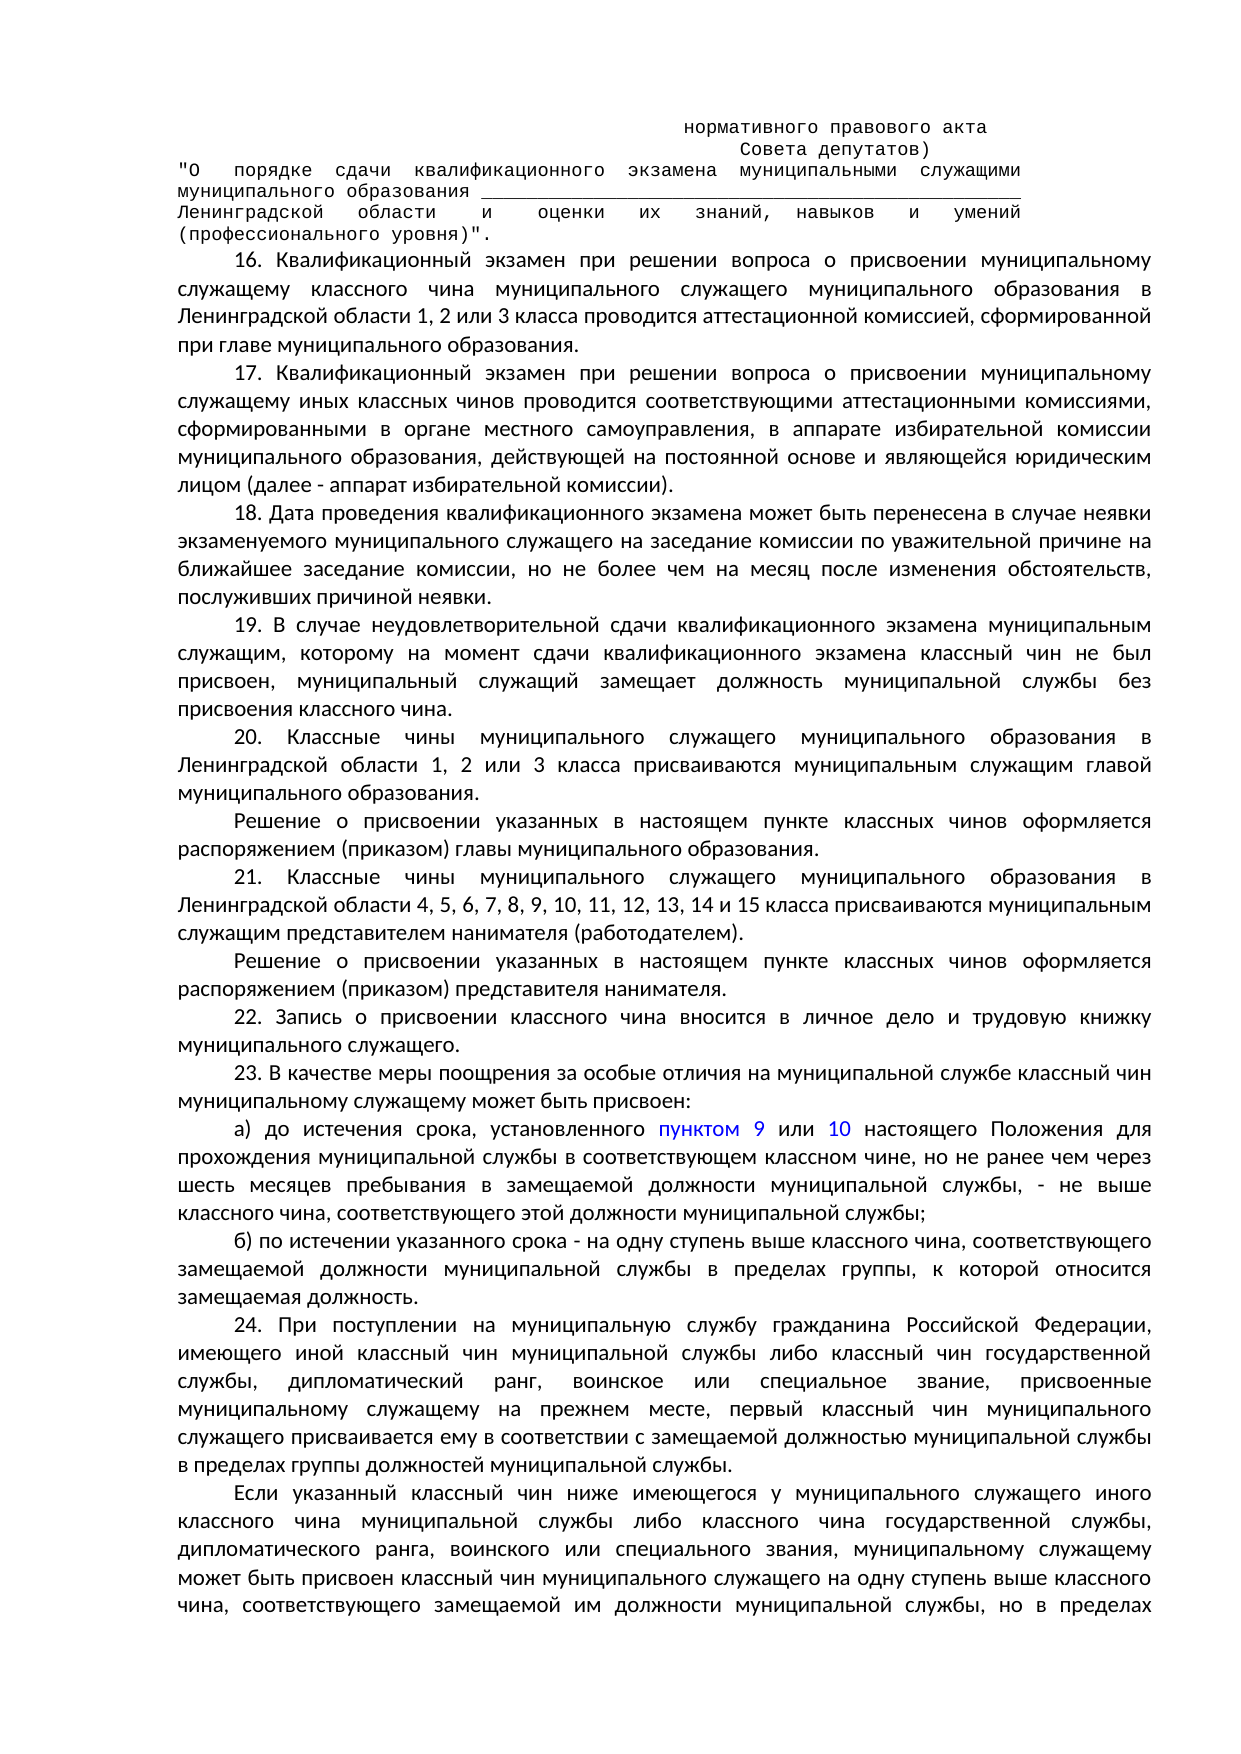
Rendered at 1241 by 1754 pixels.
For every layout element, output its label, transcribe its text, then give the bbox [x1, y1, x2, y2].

text 18. Дата проведения квалификационного экзамена может быть перенесена в случае неявки экзаменуемого муниципального служащего на заседание комиссии по уважительной причине на ближайшее заседание комиссии, но не более чем на месяц после изменения обстоятельств, послуживших причиной неявки. [177, 498, 1152, 610]
text Совета депутатов) [177, 139, 1152, 161]
text "О порядке сдачи квалификационного экзамена муниципальными служащими [177, 161, 1152, 182]
text Решение о присвоении указанных в настоящем пункте классных чинов оформляется распоряжением (приказом) главы муниципального образования. [177, 806, 1152, 862]
text 16. Квалификационный экзамен при решении вопроса о присвоении муниципальному служащему классного чина муниципального служащего муниципального образования в Ленинградской области 1, 2 или 3 класса проводится аттестационной комиссией, сформированной при главе муниципального образования. [177, 246, 1152, 358]
text 19. В случае неудовлетворительной сдачи квалификационного экзамена муниципальным служащим, которому на момент сдачи квалификационного экзамена классный чин не был присвоен, муниципальный служащий замещает должность муниципальной службы без присвоения классного чина. [177, 610, 1152, 722]
text Решение о присвоении указанных в настоящем пункте классных чинов оформляется распоряжением (приказом) представителя нанимателя. [177, 946, 1152, 1002]
text Ленинградской области и оценки их знаний, навыков и умений [177, 203, 1152, 224]
text 24. При поступлении на муниципальную службу гражданина Российской Федерации, имеющего иной классный чин муниципальной службы либо классный чин государственной службы, дипломатический ранг, воинское или специальное звание, присвоенные муниципальному служащему на прежнем месте, первый классный чин муниципального служащего присваивается ему в соответствии с замещаемой должностью муниципальной службы в пределах группы должностей муниципальной службы. [177, 1310, 1152, 1478]
text муниципального образования ________________________________________________ [177, 182, 1152, 203]
text нормативного правового акта [177, 118, 1152, 139]
text 17. Квалификационный экзамен при решении вопроса о присвоении муниципальному служащему иных классных чинов проводится соответствующими аттестационными комиссиями, сформированными в органе местного самоуправления, в аппарате избирательной комиссии муниципального образования, действующей на постоянной основе и являющейся юридическим лицом (далее - аппарат избирательной комиссии). [177, 358, 1152, 498]
text б) по истечении указанного срока - на одну ступень выше классного чина, соответствующего замещаемой должности муниципальной службы в пределах группы, к которой относится замещаемая должность. [177, 1226, 1152, 1310]
text 20. Классные чины муниципального служащего муниципального образования в Ленинградской области 1, 2 или 3 класса присваиваются муниципальным служащим главой муниципального образования. [177, 722, 1152, 806]
text (профессионального уровня)". [177, 224, 1152, 246]
text 22. Запись о присвоении классного чина вносится в личное дело и трудовую книжку муниципального служащего. [177, 1002, 1152, 1058]
text 23. В качестве меры поощрения за особые отличия на муниципальной службе классный чин муниципальному служащему может быть присвоен: [177, 1058, 1152, 1114]
text а) до истечения срока, установленного пунктом 9 или 10 настоящего Положения для прохождения муниципальной службы в соответствующем классном чине, но не ранее чем через шесть месяцев пребывания в замещаемой должности муниципальной службы, - не выше классного чина, соответствующего этой должности муниципальной службы; [177, 1114, 1152, 1226]
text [177, 1478, 1152, 1619]
text 21. Классные чины муниципального служащего муниципального образования в Ленинградской области 4, 5, 6, 7, 8, 9, 10, 11, 12, 13, 14 и 15 класса присваиваются муниципальным служащим представителем нанимателя (работодателем). [177, 862, 1152, 946]
